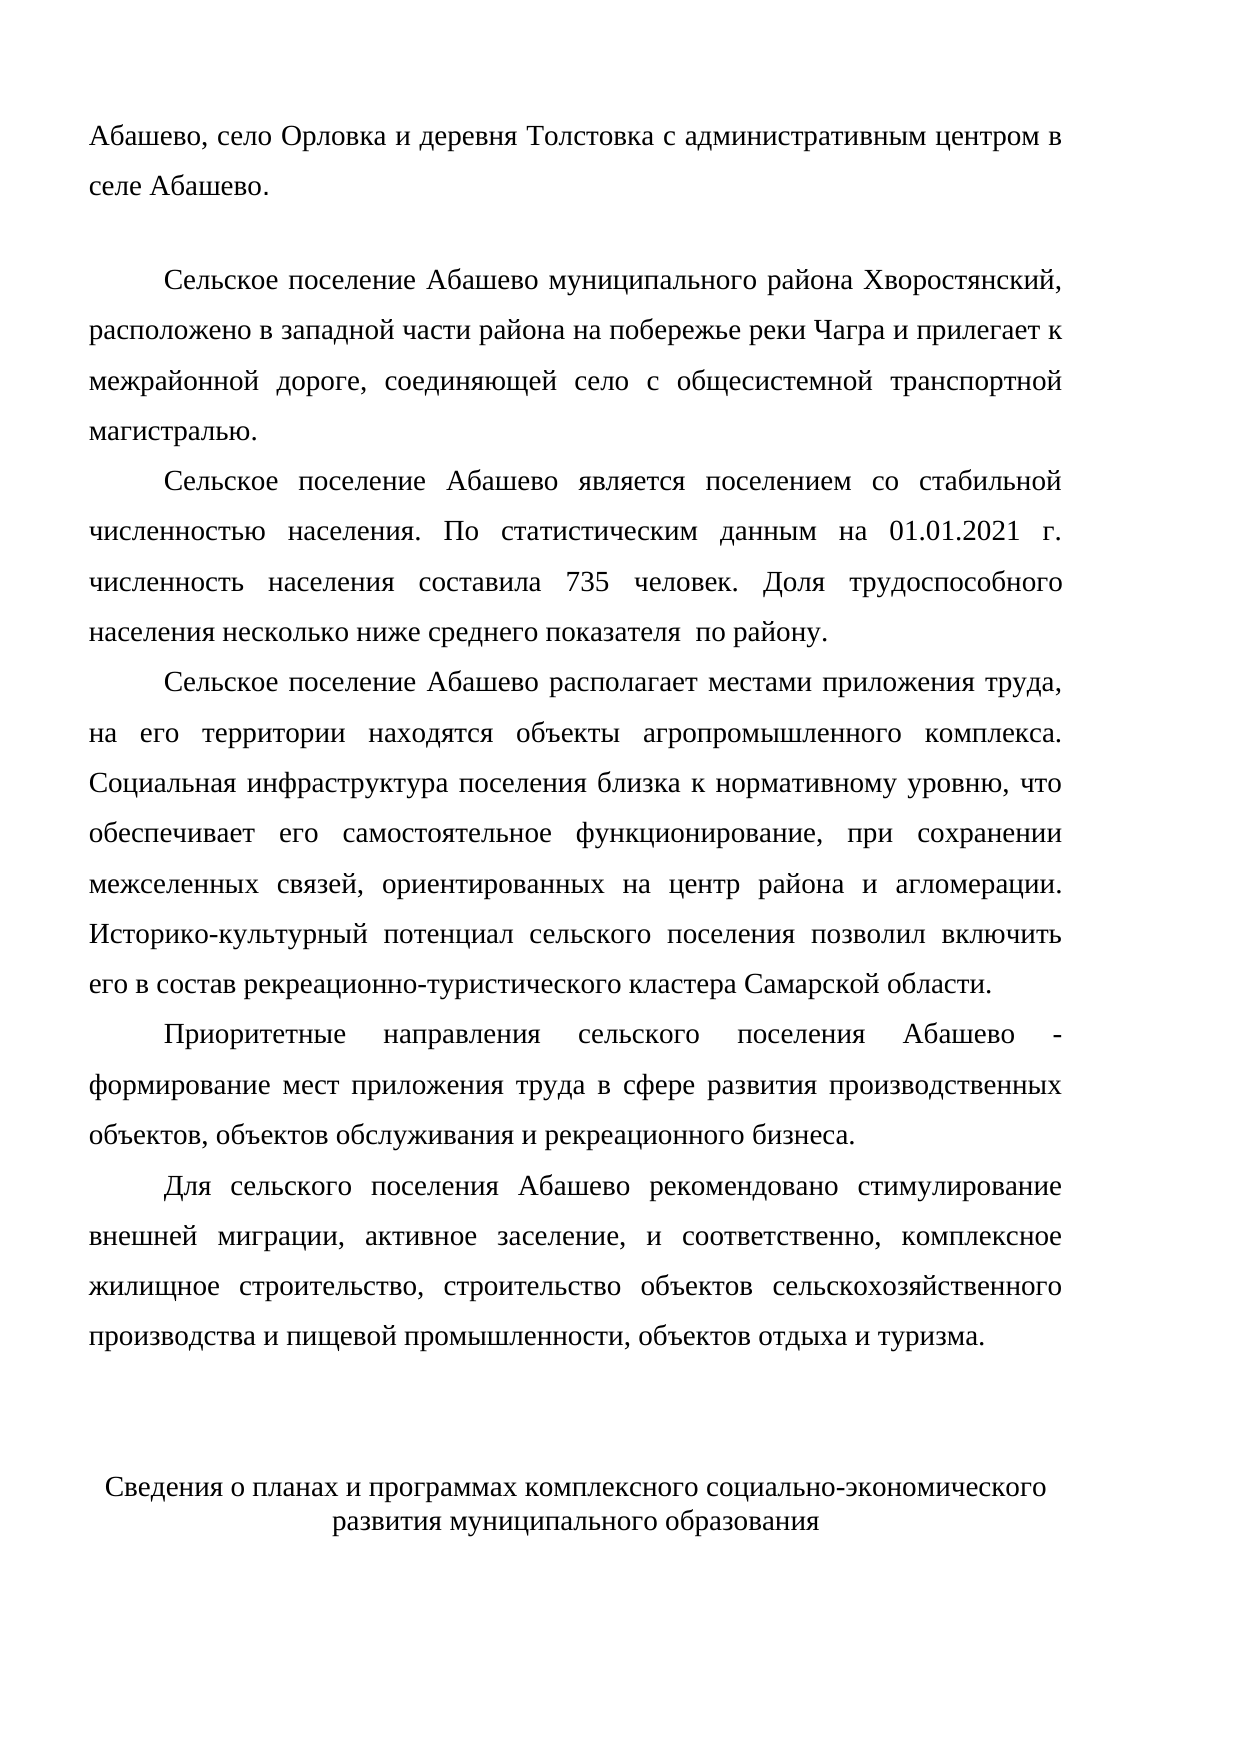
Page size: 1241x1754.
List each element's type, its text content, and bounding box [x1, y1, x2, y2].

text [88, 118, 1063, 202]
text Для сельского поселения Абашево рекомендовано стимулирование внешней миграции, активное заселение, и соответственно, комплексное жилищное строительство, строительство объектов сельскохозяйственного производства и пищевой промышленности, объектов отдыха и туризма. [88, 1168, 1063, 1352]
text Сельское поселение Абашево муниципального района Хворостянский, расположено в западной части района на побережье реки Чагра и прилегает к межрайонной дороге, соединяющей село с общесистемной транспортной магистралью. [88, 262, 1063, 446]
text Приоритетные направления сельского поселения Абашево - формирование мест приложения труда в сфере развития производственных объектов, объектов обслуживания и рекреационного бизнеса. [88, 1017, 1063, 1151]
subtitle Сведения о планах и программах комплексного социально-экономического развития муниципального образования [88, 1469, 1063, 1537]
text Сельское поселение Абашево располагает местами приложения труда, на его территории находятся объекты агропромышленного комплекса. Социальная инфраструктура поселения близка к нормативному уровню, что обеспечивает его самостоятельное функционирование, при сохранении межселенных связей, ориентированных на центр района и агломерации. Историко-культурный потенциал сельского поселения позволил включить его в состав рекреационно-туристического кластера Самарской области. [88, 664, 1063, 1000]
text Сельское поселение Абашево является поселением со стабильной численностью населения. По статистическим данным на 01.01.2021 г. численность населения составила 735 человек. Доля трудоспособного населения несколько ниже среднего показателя по району. [88, 463, 1063, 648]
